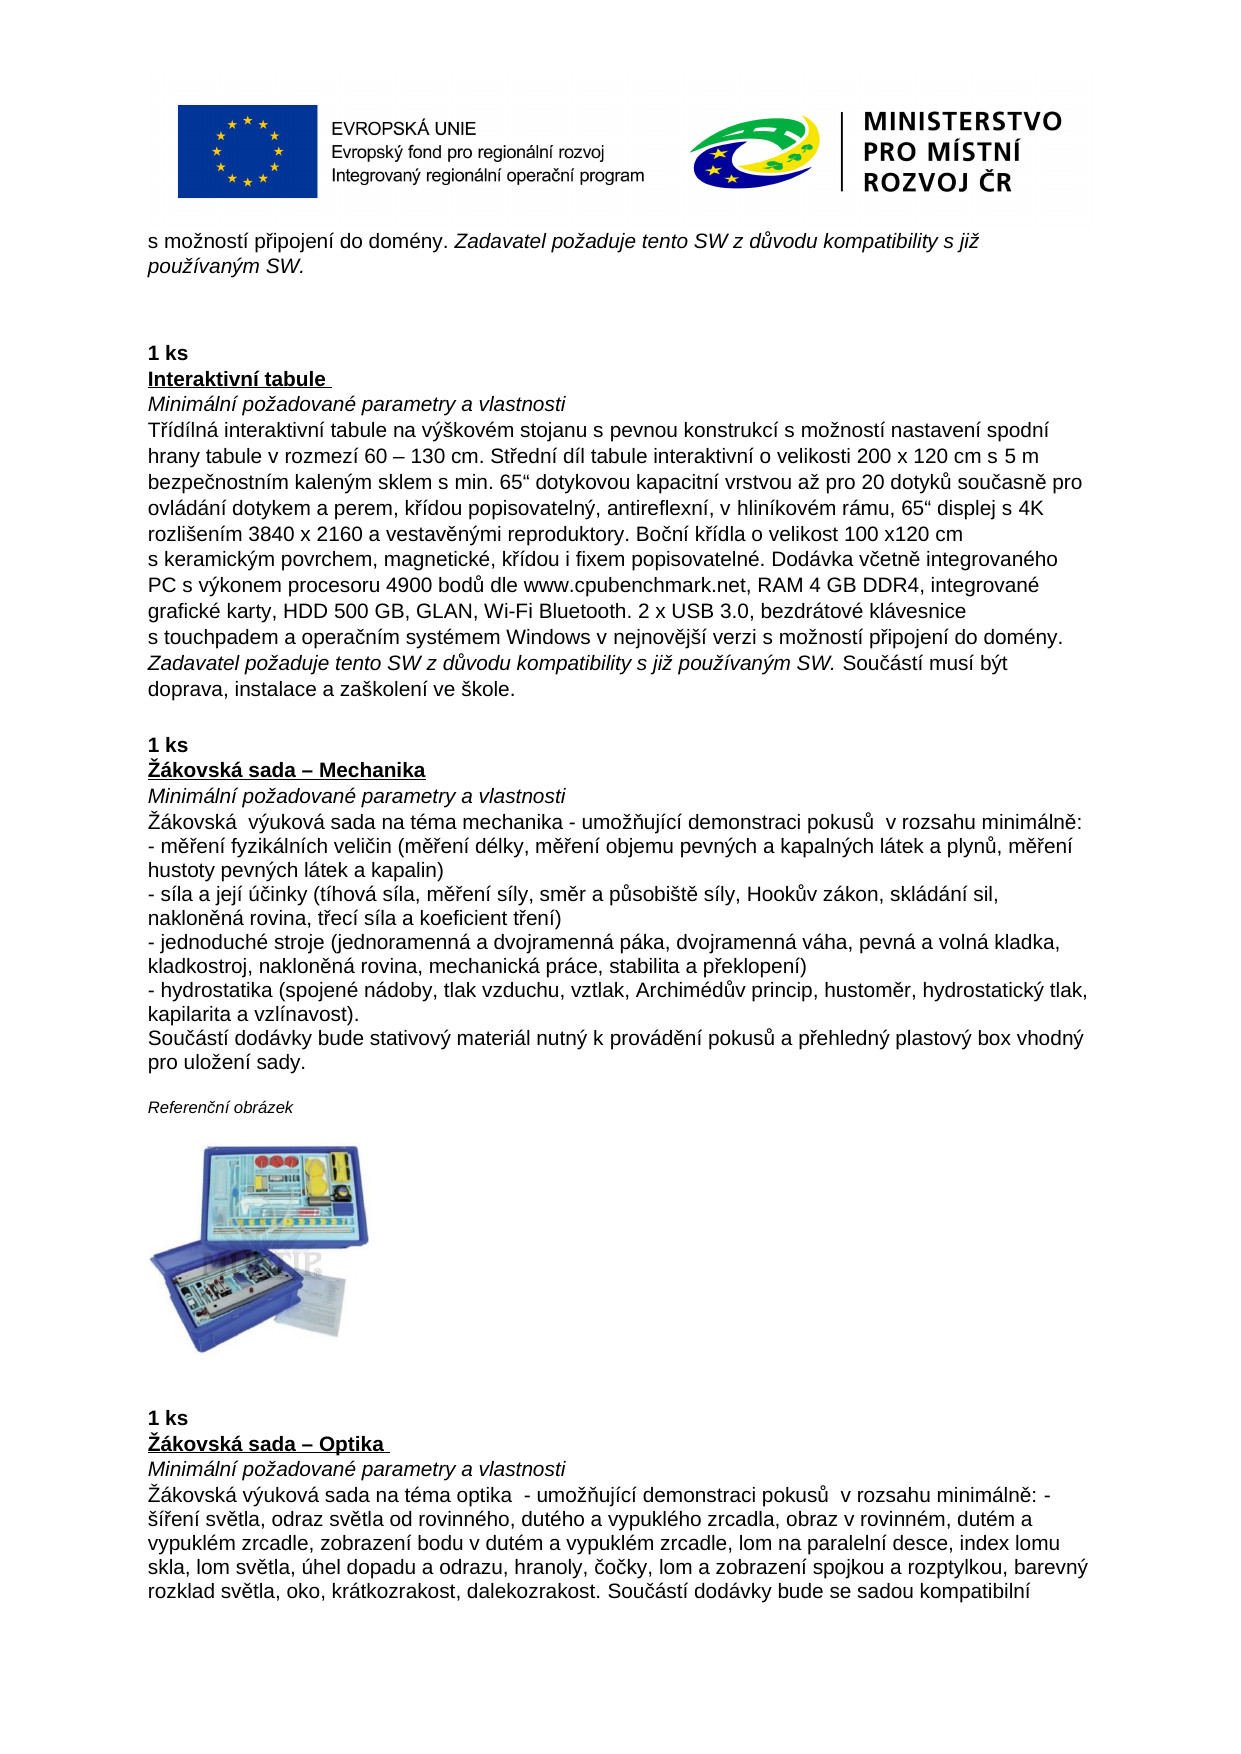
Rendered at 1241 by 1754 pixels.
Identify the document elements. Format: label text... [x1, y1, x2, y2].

text Minimální požadované parametry a vlastnosti [148, 392, 1093, 416]
picture [147, 73, 1092, 229]
text Interaktivní tabule [148, 366, 1093, 390]
text 1 ks [148, 1406, 1093, 1429]
text Minimální požadované parametry a vlastnosti [148, 784, 1093, 808]
text 1 ks [148, 732, 1093, 756]
text Žákovská výuková sada na téma mechanika - umožňující demonstraci pokusů v rozsahu minimálně: - měření fyzikálních veličin (měření délky, měření objemu pevných a kapalných látek a plynů, měření hustoty pevných látek a kapalin) - síla a její účinky (tíhová síla, měření síly, směr a působiště síly, Hookův zákon, skládání sil, nakloněná rovina, třecí síla a koeficient tření) - jednoduché stroje (jednoramenná a dvojramenná páka, dvojramenná váha, pevná a volná kladka, kladkostroj, nakloněná rovina, mechanická práce, stabilita a překlopení) - hydrostatika (spojené nádoby, tlak vzduchu, vztlak, Archimédův princip, hustoměr, hydrostatický tlak, kapilarita a vzlínavost). Součástí dodávky bude stativový materiál nutný k provádění pokusů a přehledný plastový box vhodný pro uložení sady. [148, 810, 1093, 1073]
text 1 ks [148, 341, 1093, 364]
text Referenční obrázek [148, 1097, 1093, 1117]
text Žákovská sada – Mechanika [148, 758, 1093, 782]
text Minimální požadované parametry a vlastnosti [148, 1457, 1093, 1481]
text Třídílná interaktivní tabule na výškovém stojanu s pevnou konstrukcí s možností nastavení spodní hrany tabule v rozmezí 60 – 130 cm. Střední díl tabule interaktivní o velikosti 200 x 120 cm s 5 m bezpečnostním kaleným sklem s min. 65“ dotykovou kapacitní vrstvou až pro 20 dotyků současně pro ovládání dotykem a perem, křídou popisovatelný, antireflexní, v hliníkovém rámu, 65“ displej s 4K rozlišením 3840 x 2160 a vestavěnými reproduktory. Boční křídla o velikost 100 x120 cm s keramickým povrchem, magnetické, křídou i fixem popisovatelné. Dodávka včetně integrovaného PC s výkonem procesoru 4900 bodů dle www.cpubenchmark.net, RAM 4 GB DDR4, integrované grafické karty, HDD 500 GB, GLAN, Wi-Fi Bluetooth. 2 x USB 3.0, bezdrátové klávesnice s touchpadem a operačním systémem Windows v nejnovější verzi s možností připojení do domény. Zadavatel požaduje tento SW z důvodu kompatibility s již používaným SW. Součástí musí být doprava, instalace a zaškolení ve škole. [148, 418, 1093, 700]
text Žákovská sada – Optika [148, 1431, 1093, 1455]
picture [147, 1142, 374, 1358]
